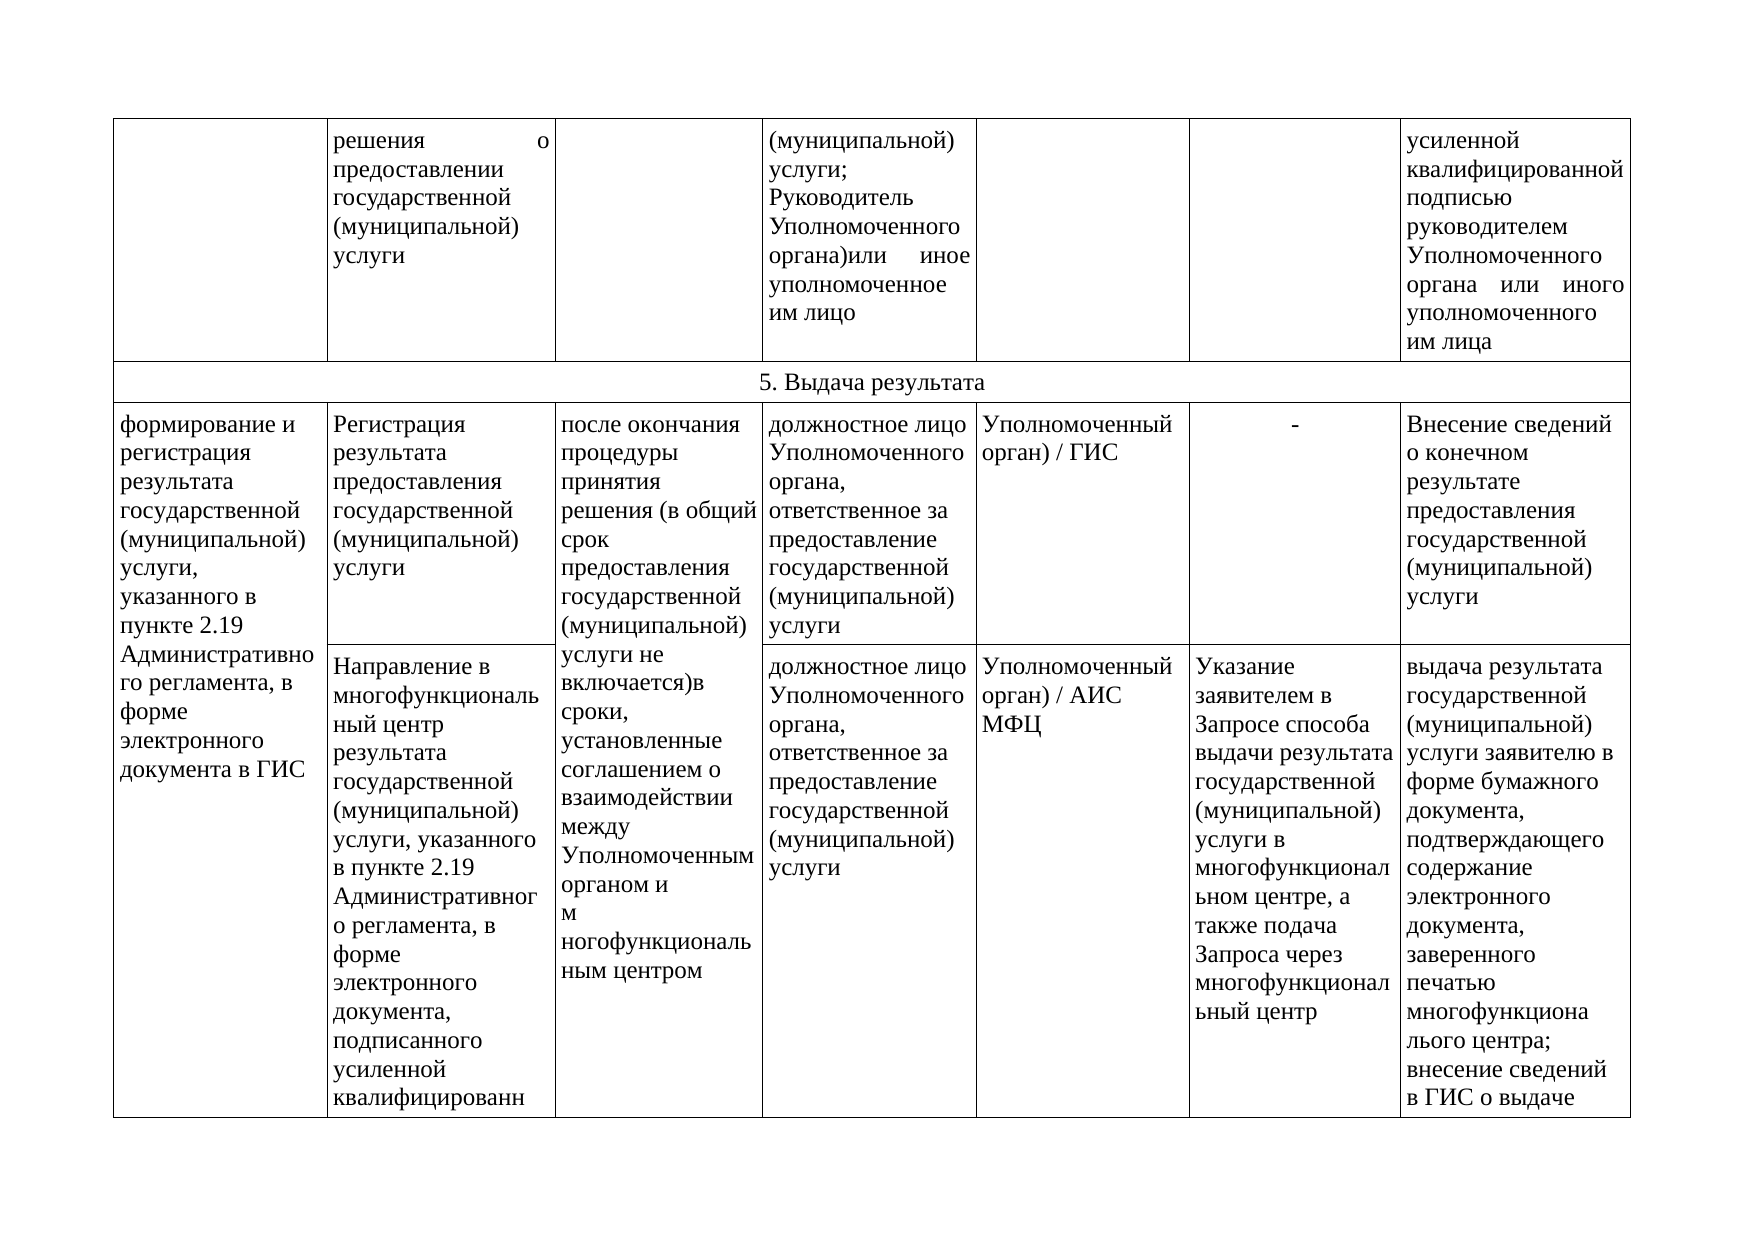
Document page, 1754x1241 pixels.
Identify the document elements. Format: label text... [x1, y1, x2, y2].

table_cell Внесение сведений о конечном результате предоставления государственной (муниципальной) услуги [1401, 403, 1630, 644]
table_cell Уполномоченный орган) / ГИС [977, 403, 1189, 644]
table_cell формирование и регистрация результата государственной (муниципальной) услуги, указанного в пункте 2.19 Административного регламента, в форме электронного документа в ГИС [114, 403, 327, 1117]
table_cell должностное лицо Уполномоченного органа, ответственное за предоставление государственной (муниципальной) услуги [763, 403, 976, 644]
table_cell Регистрация результата предоставления государственной (муниципальной) услуги [328, 403, 555, 644]
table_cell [977, 645, 1189, 1117]
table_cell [763, 645, 976, 1117]
table_cell после окончания процедуры принятия решения (в общий срок предоставления государственной (муниципальной) услуги не включается)в сроки, установленные соглашением о взаимодействии между Уполномоченным органом и многофункциональным центром [556, 403, 762, 1117]
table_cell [1401, 645, 1630, 1117]
table_cell 5. Выдача результата [114, 362, 1630, 402]
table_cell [1190, 645, 1400, 1117]
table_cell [328, 645, 555, 1117]
table_cell - [1190, 403, 1400, 644]
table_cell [328, 119, 555, 361]
table_cell [556, 119, 762, 361]
